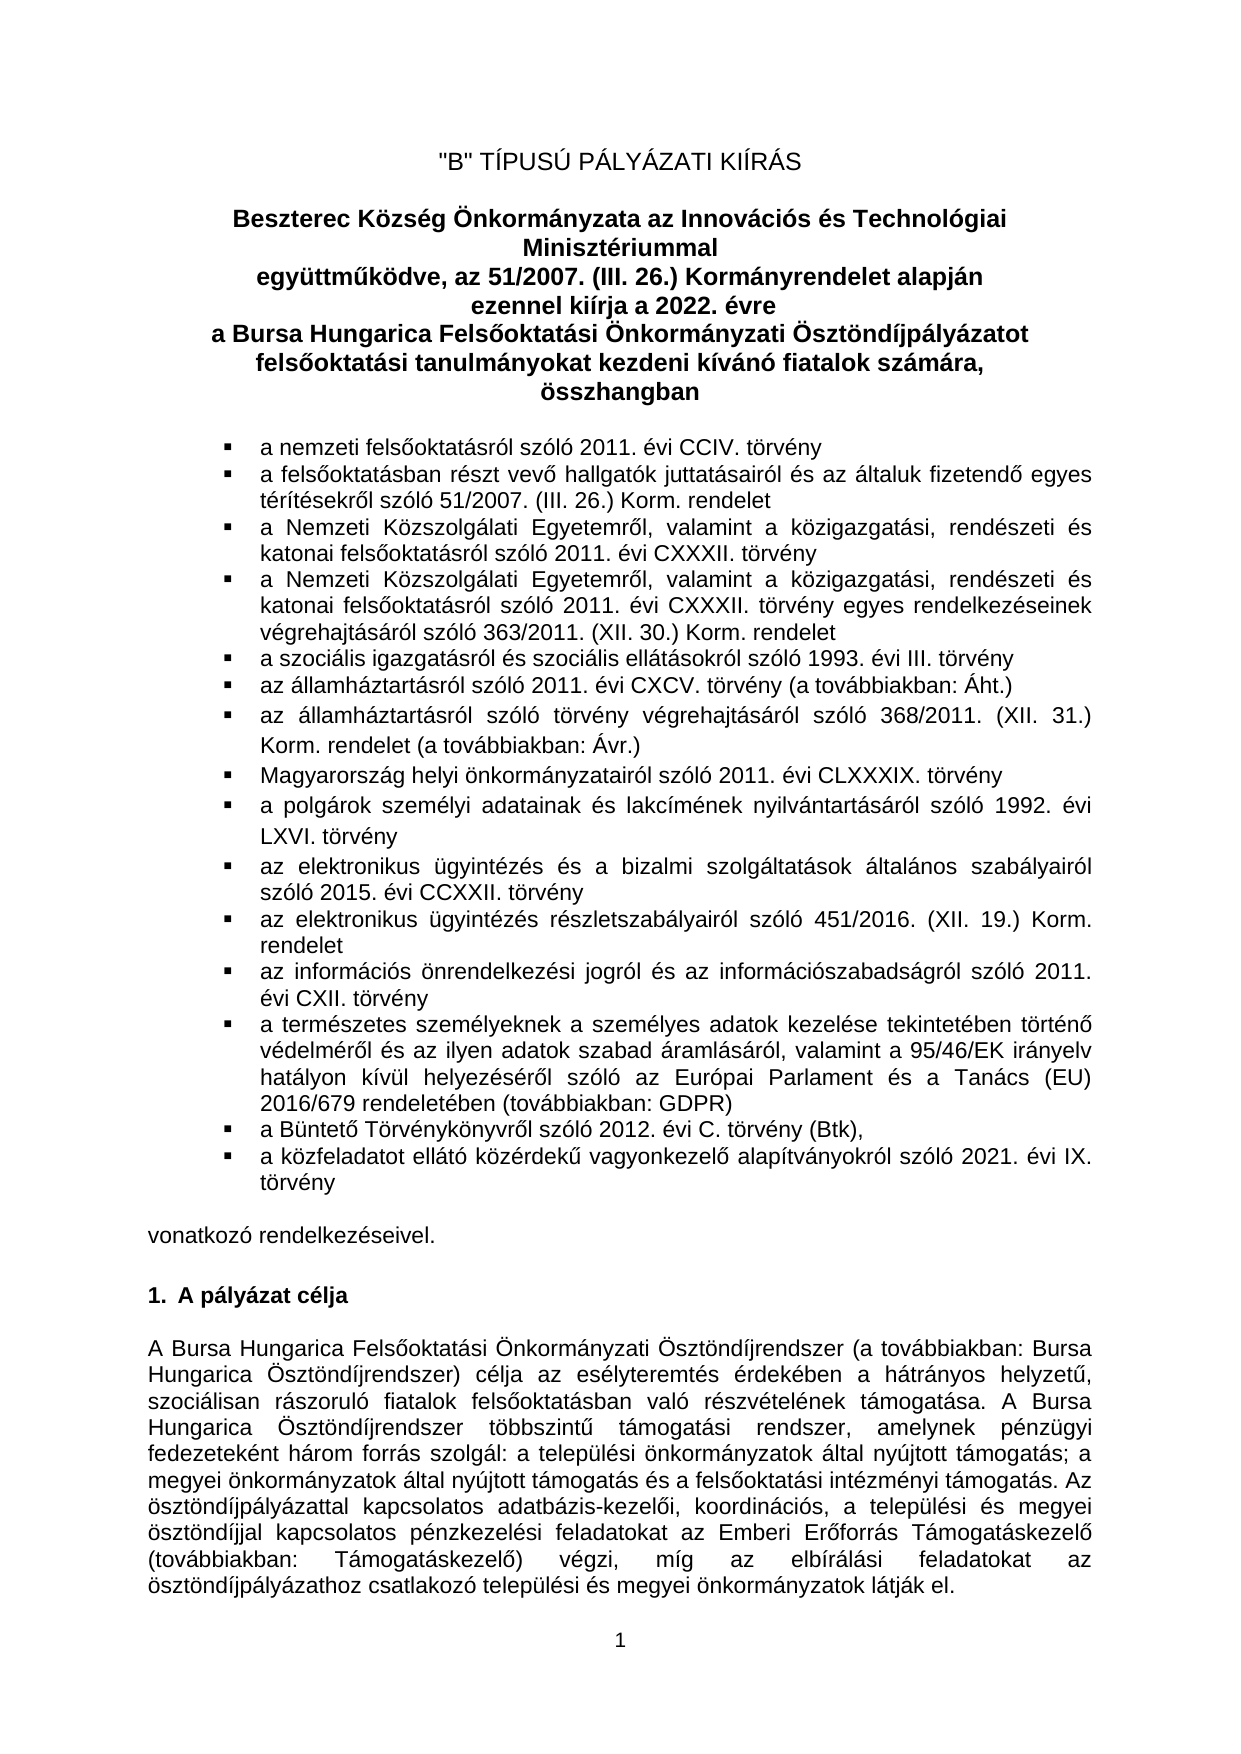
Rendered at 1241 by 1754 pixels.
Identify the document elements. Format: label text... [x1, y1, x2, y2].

text összhangban [148, 377, 1092, 406]
list a Nemzeti Közszolgálati Egyetemről, valamint a közigazgatási, rendészeti és katonai felsőoktatásról szóló 2011. évi CXXXII. törvény [222, 513, 1092, 566]
text együttműködve, az 51/2007. (III. 26.) Kormányrendelet alapján ezennel kiírja a 2022. évre [148, 262, 1092, 319]
list A pályázat célja [148, 1282, 1092, 1308]
list az információs önrendelkezési jogról és az információszabadságról szóló 2011. évi CXII. törvény [222, 958, 1092, 1011]
list a Büntető Törvénykönyvről szóló 2012. évi C. törvény (Btk), [222, 1116, 1092, 1143]
list a közfeladatot ellátó közérdekű vagyonkezelő alapítványokról szóló 2021. évi IX. törvény [222, 1143, 1092, 1195]
list a felsőoktatásban részt vevő hallgatók juttatásairól és az általuk fizetendő egyes térítésekről szóló 51/2007. (III. 26.) Korm. rendelet [222, 461, 1092, 513]
list az államháztartásról szóló törvény végrehajtásáról szóló 368/2011. (XII. 31.) Korm. rendelet (a továbbiakban: Ávr.) [222, 702, 1092, 758]
text vonatkozó rendelkezéseivel. [148, 1222, 1092, 1248]
list a polgárok személyi adatainak és lakcímének nyilvántartásáról szóló 1992. évi LXVI. törvény [222, 792, 1092, 849]
list az elektronikus ügyintézés és a bizalmi szolgáltatások általános szabályairól szóló 2015. évi CCXXII. törvény [222, 853, 1092, 906]
list a szociális igazgatásról és szociális ellátásokról szóló 1993. évi III. törvény [222, 645, 1092, 672]
list Magyarország helyi önkormányzatairól szóló 2011. évi CLXXXIX. törvény [222, 762, 1092, 788]
text felsőoktatási tanulmányokat kezdeni kívánó fiatalok számára, [148, 348, 1092, 377]
list az elektronikus ügyintézés részletszabályairól szóló 451/2016. (XII. 19.) Korm. rendelet [222, 906, 1092, 958]
list az államháztartásról szóló 2011. évi CXCV. törvény (a továbbiakban: Áht.) [222, 672, 1092, 698]
list a Nemzeti Közszolgálati Egyetemről, valamint a közigazgatási, rendészeti és katonai felsőoktatásról szóló 2011. évi CXXXII. törvény egyes rendelkezéseinek végrehajtásáról szóló 363/2011. (XII. 30.) Korm. rendelet [222, 566, 1092, 645]
text A Bursa Hungarica Felsőoktatási Önkormányzati Ösztöndíjrendszer (a továbbiakban: Bursa Hungarica Ösztöndíjrendszer) célja az esélyteremtés érdekében a hátrányos helyzetű, szociálisan rászoruló fiatalok felsőoktatásban való részvételének támogatása. A Bursa Hungarica Ösztöndíjrendszer többszintű támogatási rendszer, amelynek pénzügyi fedezeteként három forrás szolgál: a települési önkormányzatok által nyújtott támogatás; a megyei önkormányzatok által nyújtott támogatás és a felsőoktatási intézményi támogatás. Az ösztöndíjpályázattal kapcsolatos adatbázis-kezelői, koordinációs, a települési és megyei ösztöndíjjal kapcsolatos pénzkezelési feladatokat az Emberi Erőforrás Támogatáskezelő (továbbiakban: Támogatáskezelő) végzi, míg az elbírálási feladatokat az ösztöndíjpályázathoz csatlakozó települési és megyei önkormányzatok látják el. [148, 1335, 1092, 1598]
text Beszterec Község Önkormányzata az Innovációs és Technológiai Minisztériummal [148, 204, 1092, 262]
text a Bursa Hungarica Felsőoktatási Önkormányzati Ösztöndíjpályázatot [148, 319, 1092, 348]
list a nemzeti felsőoktatásról szóló 2011. évi CCIV. törvény [222, 434, 1092, 461]
subtitle "B" TÍPUSÚ PÁLYÁZATI KIÍRÁS [148, 147, 1092, 176]
list a természetes személyeknek a személyes adatok kezelése tekintetében történő védelméről és az ilyen adatok szabad áramlásáról, valamint a 95/46/EK irányelv hatályon kívül helyezéséről szóló az Európai Parlament és a Tanács (EU) 2016/679 rendeletében (továbbiakban: GDPR) [222, 1011, 1092, 1116]
